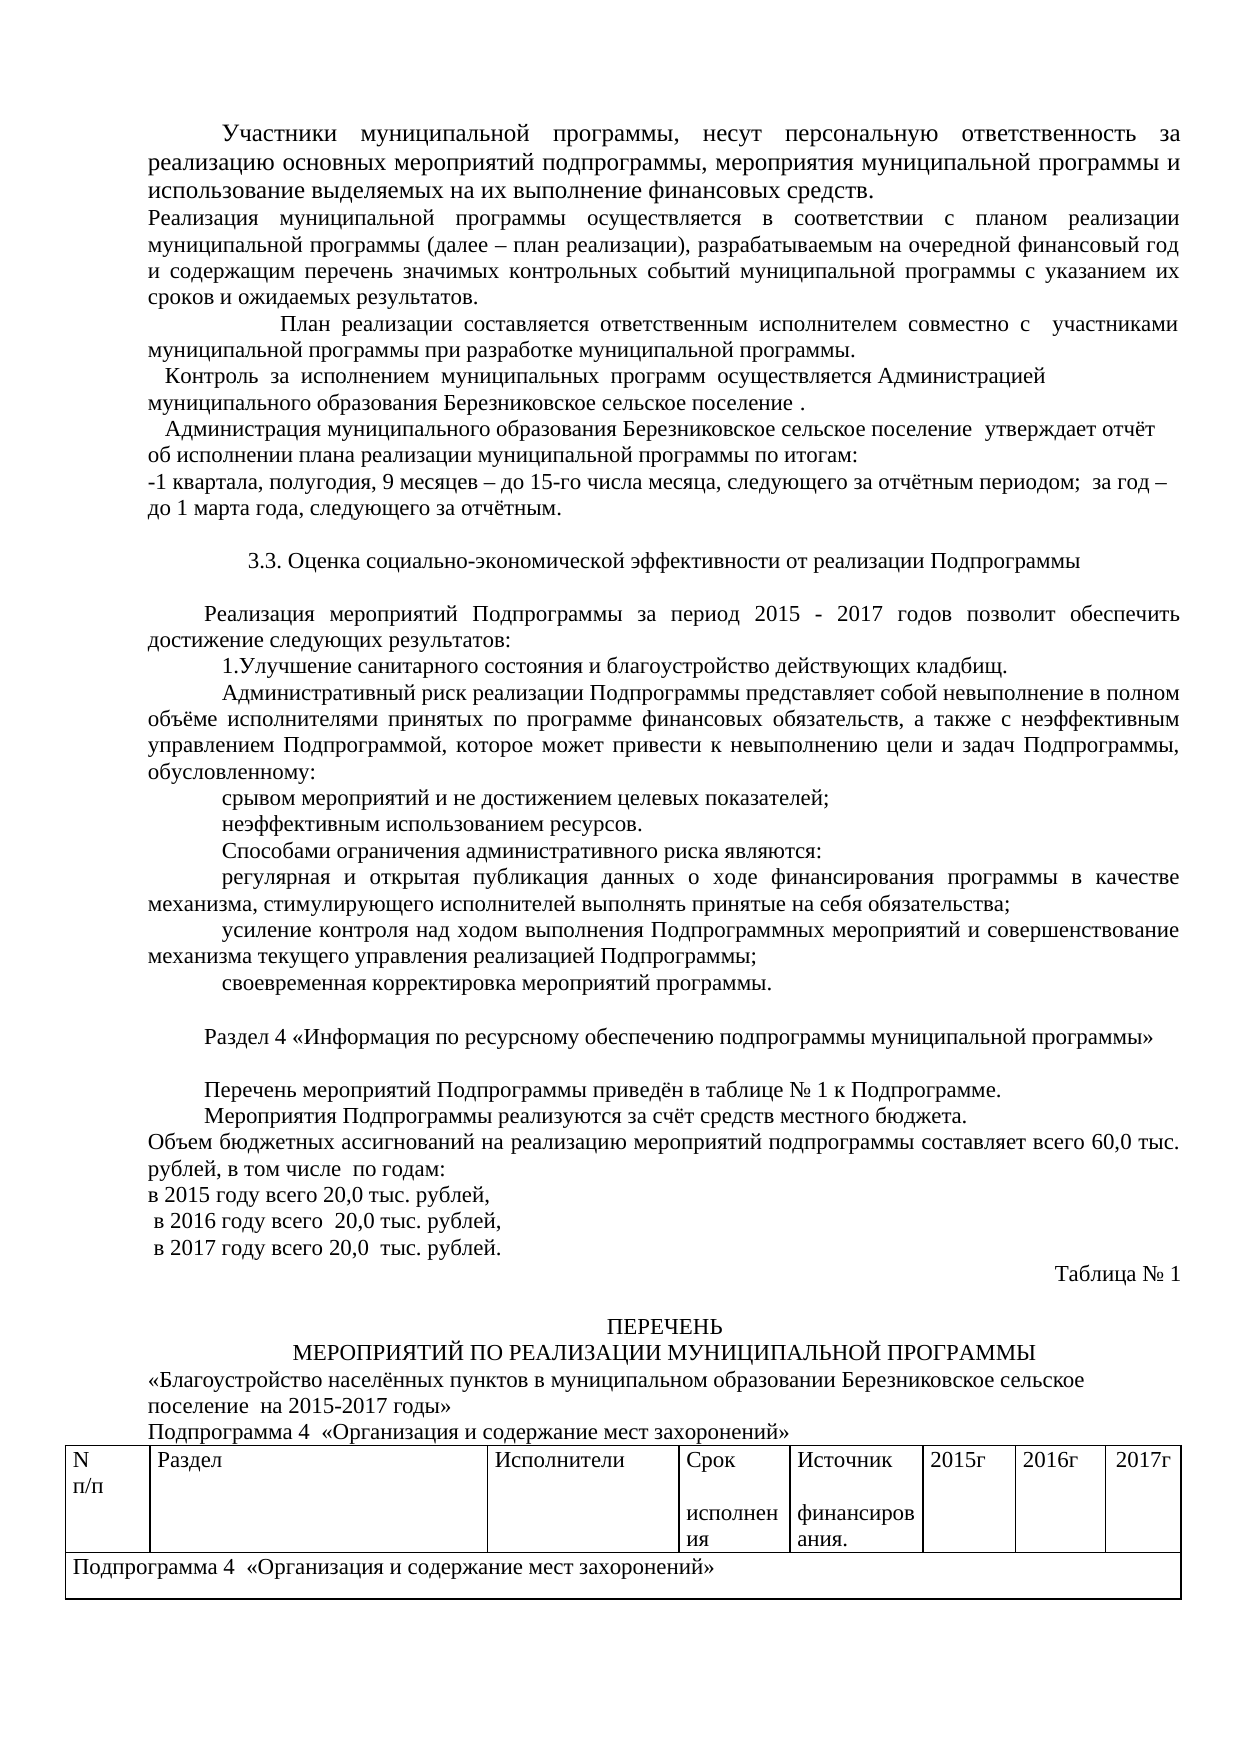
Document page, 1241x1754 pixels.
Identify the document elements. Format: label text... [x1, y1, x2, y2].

table_cell Подпрограмма 4 «Организация и содержание мест захоронений» [66, 1553, 1180, 1598]
text «Благоустройство населённых пунктов в муниципальном образовании Березниковское сельское поселение на 2015-2017 годы» [148, 1366, 1181, 1418]
text усиление контроля над ходом выполнения Подпрограммных мероприятий и совершенствование механизма текущего управления реализацией Подпрограммы; [148, 916, 1181, 969]
text 1.Улучшение санитарного состояния и благоустройство действующих кладбищ. [148, 652, 1181, 679]
text -1 квартала, полугодия, 9 месяцев – до 15-го числа месяца, следующего за отчётным периодом; за год – до 1 марта года, следующего за отчётным. [148, 468, 1181, 521]
text Административный риск реализации Подпрограммы представляет собой невыполнение в полном объёме исполнителями принятых по программе финансовых обязательств, а также с неэффективным управлением Подпрограммой, которое может привести к невыполнению цели и задач Подпрограммы, обусловленному: [148, 679, 1181, 784]
text Перечень мероприятий Подпрограммы приведён в таблице № 1 к Подпрограмме. [148, 1076, 1181, 1102]
text регулярная и открытая публикация данных о ходе финансирования программы в качестве механизма, стимулирующего исполнителей выполнять принятые на себя обязательства; [148, 863, 1181, 916]
text Раздел 4 «Информация по ресурсному обеспечению подпрограммы муниципальной программы» [148, 1023, 1181, 1049]
text срывом мероприятий и не достижением целевых показателей; [148, 784, 1181, 811]
table_header 2017г [1106, 1446, 1180, 1552]
table_header Срок исполнения [680, 1446, 789, 1552]
text неэффективным использованием ресурсов. [148, 811, 1181, 837]
text Администрация муниципального образования Березниковское сельское поселение утверждает отчёт об исполнении плана реализации муниципальной программы по итогам: [148, 415, 1181, 468]
text в 2016 году всего 20,0 тыс. рублей, [148, 1207, 1181, 1234]
text Реализация мероприятий Подпрограммы за период 2015 - 2017 годов позволит обеспечить достижение следующих результатов: [148, 600, 1181, 652]
text Таблица № 1 [148, 1260, 1181, 1287]
text Контроль за исполнением муниципальных программ осуществляется Администрацией муниципального образования Березниковское сельское поселение . [148, 362, 1181, 415]
text Подпрограмма 4 «Организация и содержание мест захоронений» [148, 1418, 1181, 1445]
text Участники муниципальной программы, несут персональную ответственность за реализацию основных мероприятий подпрограммы, мероприятия муниципальной программы и использование выделяемых на их выполнение финансовых средств. [148, 118, 1181, 204]
text Реализация муниципальной программы осуществляется в соответствии с планом реализации муниципальной программы (далее – план реализации), разрабатываемым на очередной финансовый год и содержащим перечень значимых контрольных событий муниципальной программы с указанием их сроков и ожидаемых результатов. [148, 204, 1181, 310]
table_header 2015г [924, 1446, 1015, 1552]
text МЕРОПРИЯТИЙ ПО РЕАЛИЗАЦИИ МУНИЦИПАЛЬНОЙ ПРОГРАММЫ [148, 1339, 1181, 1366]
table_header N п/п [66, 1446, 149, 1552]
table_header 2016г [1016, 1446, 1105, 1552]
table_header Источник финансирования. [791, 1446, 922, 1552]
text Мероприятия Подпрограммы реализуются за счёт средств местного бюджета. [148, 1102, 1181, 1128]
table_header Исполнители [488, 1446, 678, 1552]
text Объем бюджетных ассигнований на реализацию мероприятий подпрограммы составляет всего 60,0 тыс. рублей, в том числе по годам: [148, 1128, 1181, 1181]
text в 2017 году всего 20,0 тыс. рублей. [148, 1234, 1181, 1260]
text Способами ограничения административного риска являются: [148, 837, 1181, 863]
text План реализации составляется ответственным исполнителем совместно с участниками муниципальной программы при разработке муниципальной программы. [148, 310, 1181, 362]
table_header Раздел [151, 1446, 487, 1552]
text ПЕРЕЧЕНЬ [148, 1313, 1181, 1339]
text 3.3. Оценка социально-экономической эффективности от реализации Подпрограммы [148, 547, 1181, 573]
text в 2015 году всего 20,0 тыс. рублей, [148, 1181, 1181, 1207]
text своевременная корректировка мероприятий программы. [148, 969, 1181, 995]
